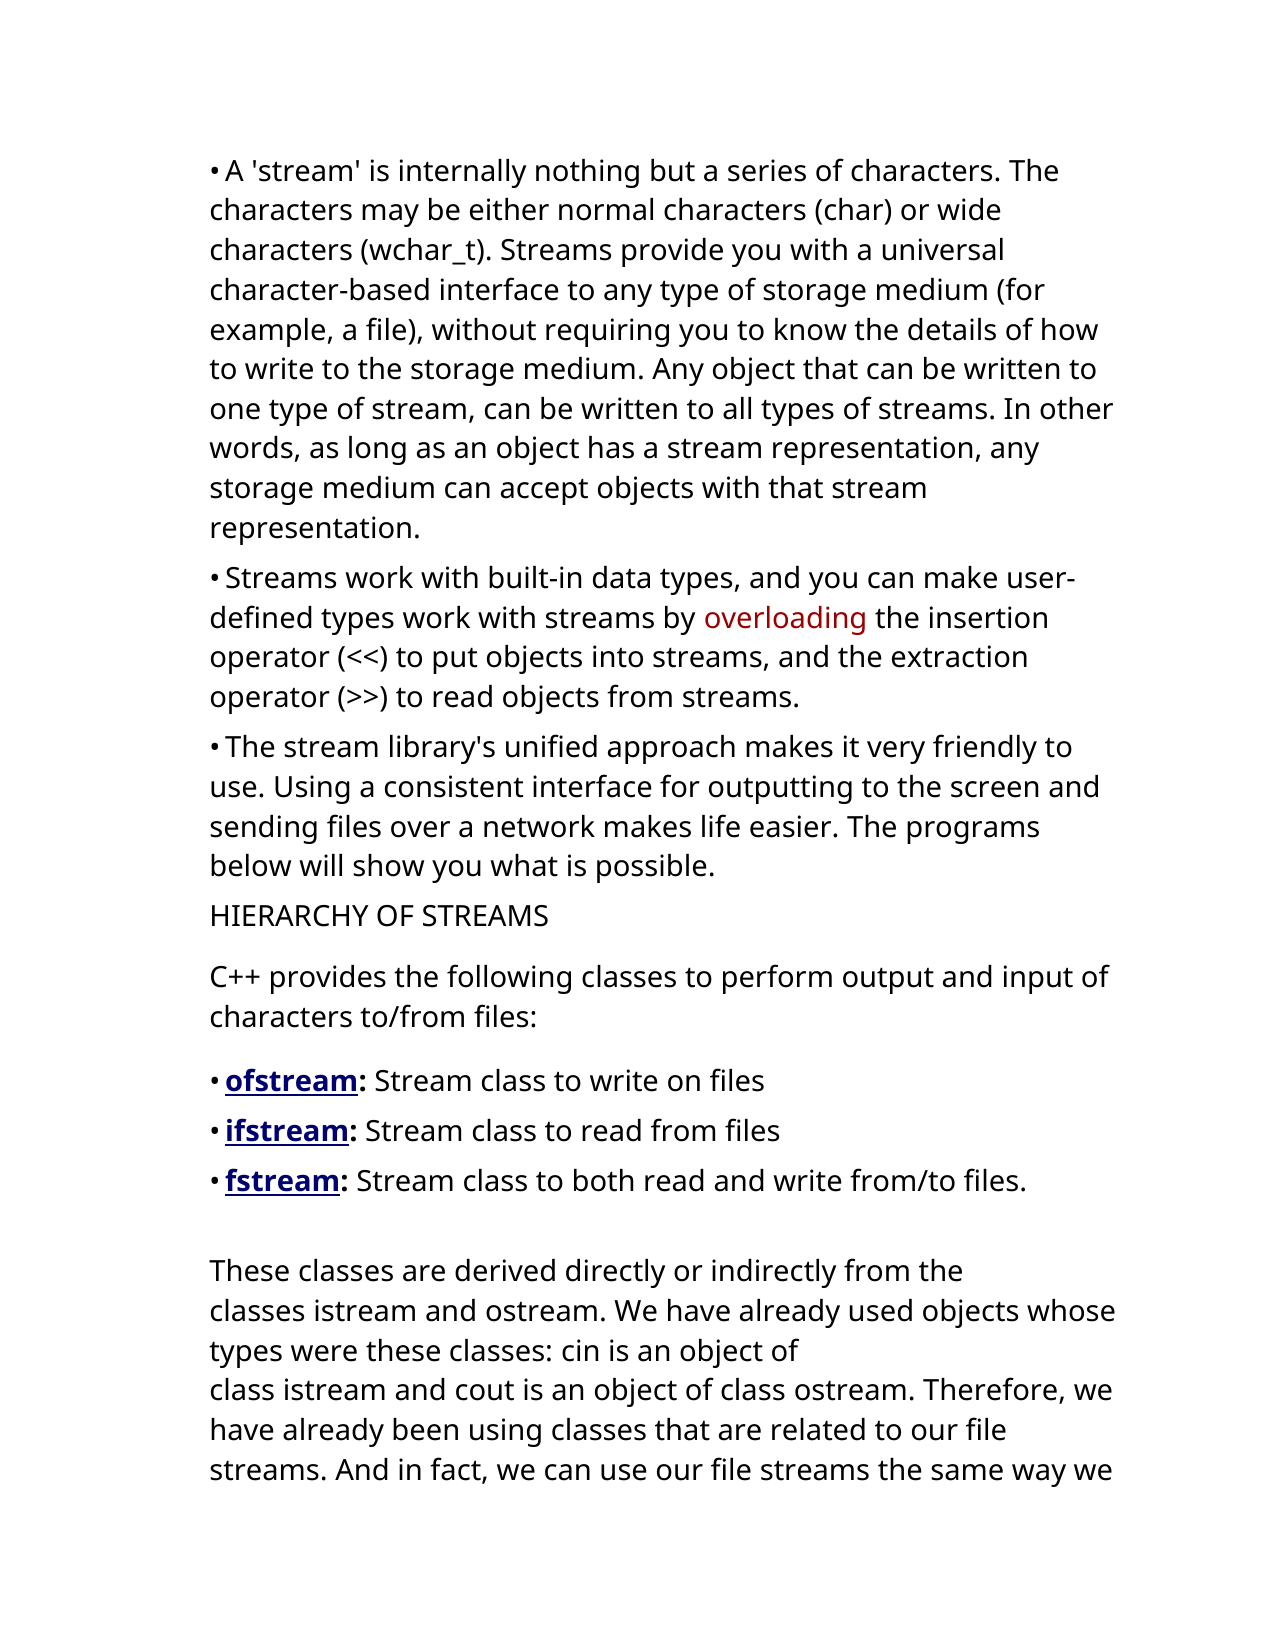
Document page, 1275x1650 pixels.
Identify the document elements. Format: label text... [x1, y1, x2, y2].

text HIERARCHY OF STREAMS [209, 896, 1125, 935]
list ifstream: Stream class to read from files [209, 1111, 1125, 1150]
list Streams work with built-in data types, and you can make user-defined types work with streams by overloading the insertion operator (<<) to put objects into streams, and the extraction operator (>>) to read objects from streams. [209, 557, 1125, 716]
list A 'stream' is internally nothing but a series of characters. The characters may be either normal characters (char) or wide characters (wchar_t). Streams provide you with a universal character-based interface to any type of storage medium (for example, a file), without requiring you to know the details of how to write to the storage medium. Any object that can be written to one type of stream, can be written to all types of streams. In other words, as long as an object has a stream representation, any storage medium can accept objects with that stream representation. [209, 150, 1125, 547]
list The stream library's unified approach makes it very friendly to use. Using a consistent interface for outputting to the screen and sending files over a network makes life easier. The programs below will show you what is possible. [209, 726, 1125, 885]
text C++ provides the following classes to perform output and input of characters to/from files: [209, 956, 1125, 1036]
list ofstream: Stream class to write on files [209, 1061, 1125, 1100]
list fstream: Stream class to both read and write from/to files. [209, 1161, 1125, 1200]
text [209, 1211, 1125, 1489]
